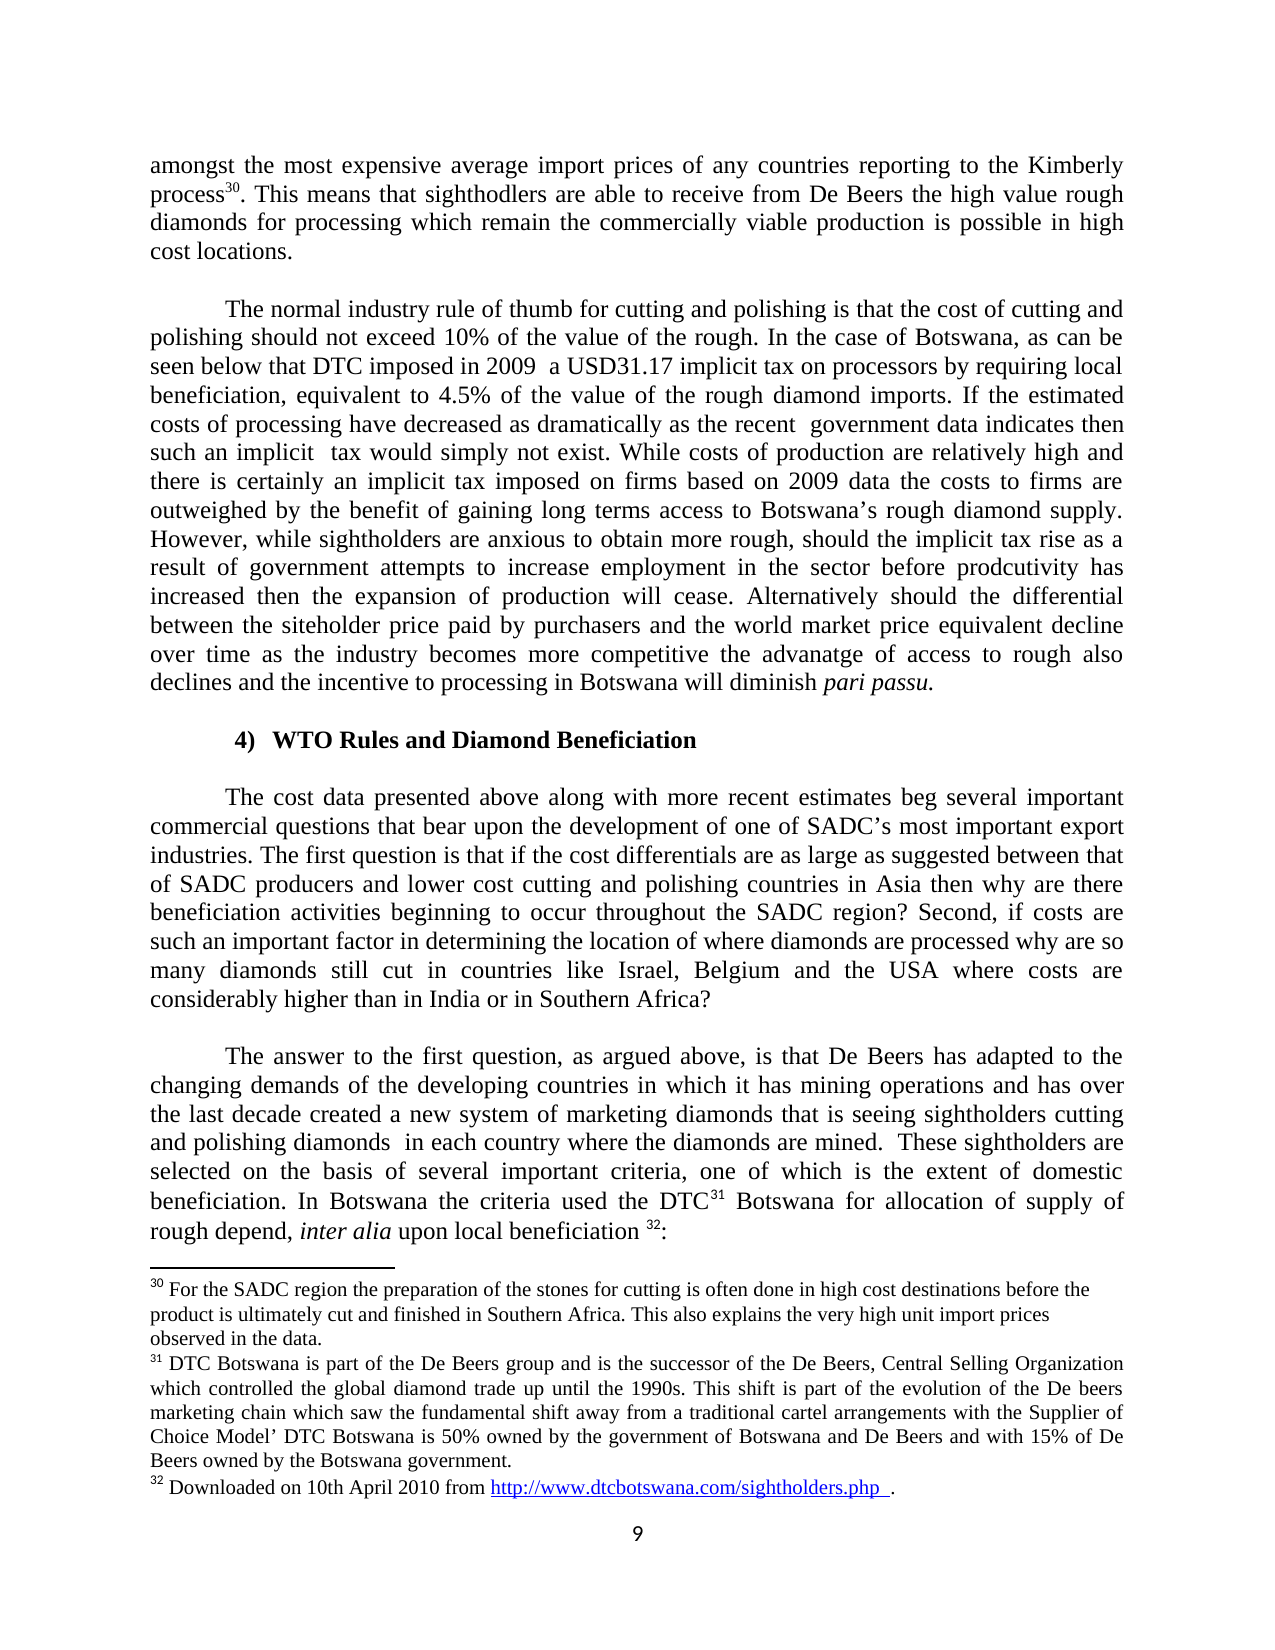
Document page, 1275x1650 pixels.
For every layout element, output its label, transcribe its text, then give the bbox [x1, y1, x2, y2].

list WTO Rules and Diamond Beneficiation [234, 725, 1125, 754]
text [150, 150, 1125, 265]
text The cost data presented above along with more recent estimates beg several important commercial questions that bear upon the development of one of SADC’s most important export industries. The first question is that if the cost differentials are as large as suggested between that of SADC producers and lower cost cutting and polishing countries in Asia then why are there beneficiation activities beginning to occur throughout the SADC region? Second, if costs are such an important factor in determining the location of where diamonds are processed why are so many diamonds still cut in countries like Israel, Belgium and the USA where costs are considerably higher than in India or in Southern Africa? [150, 782, 1125, 1012]
text The normal industry rule of thumb for cutting and polishing is that the cost of cutting and polishing should not exceed 10% of the value of the rough. In the case of Botswana, as can be seen below that DTC imposed in 2009 a USD31.17 implicit tax on processors by requiring local beneficiation, equivalent to 4.5% of the value of the rough diamond imports. If the estimated costs of processing have decreased as dramatically as the recent government data indicates then such an implicit tax would simply not exist. While costs of production are relatively high and there is certainly an implicit tax imposed on firms based on 2009 data the costs to firms are outweighed by the benefit of gaining long terms access to Botswana’s rough diamond supply. However, while sightholders are anxious to obtain more rough, should the implicit tax rise as a result of government attempts to increase employment in the sector before prodcutivity has increased then the expansion of production will cease. Alternatively should the differential between the siteholder price paid by purchasers and the world market price equivalent decline over time as the industry becomes more competitive the advanatge of access to rough also declines and the incentive to processing in Botswana will diminish pari passu. [150, 294, 1125, 696]
text The answer to the first question, as argued above, is that De Beers has adapted to the changing demands of the developing countries in which it has mining operations and has over the last decade created a new system of marketing diamonds that is seeing sightholders cutting and polishing diamonds in each country where the diamonds are mined. These sightholders are selected on the basis of several important criteria, one of which is the extent of domestic beneficiation. In Botswana the criteria used the DTC Botswana for allocation of supply of rough depend, inter alia upon local beneficiation : [150, 1041, 1125, 1246]
